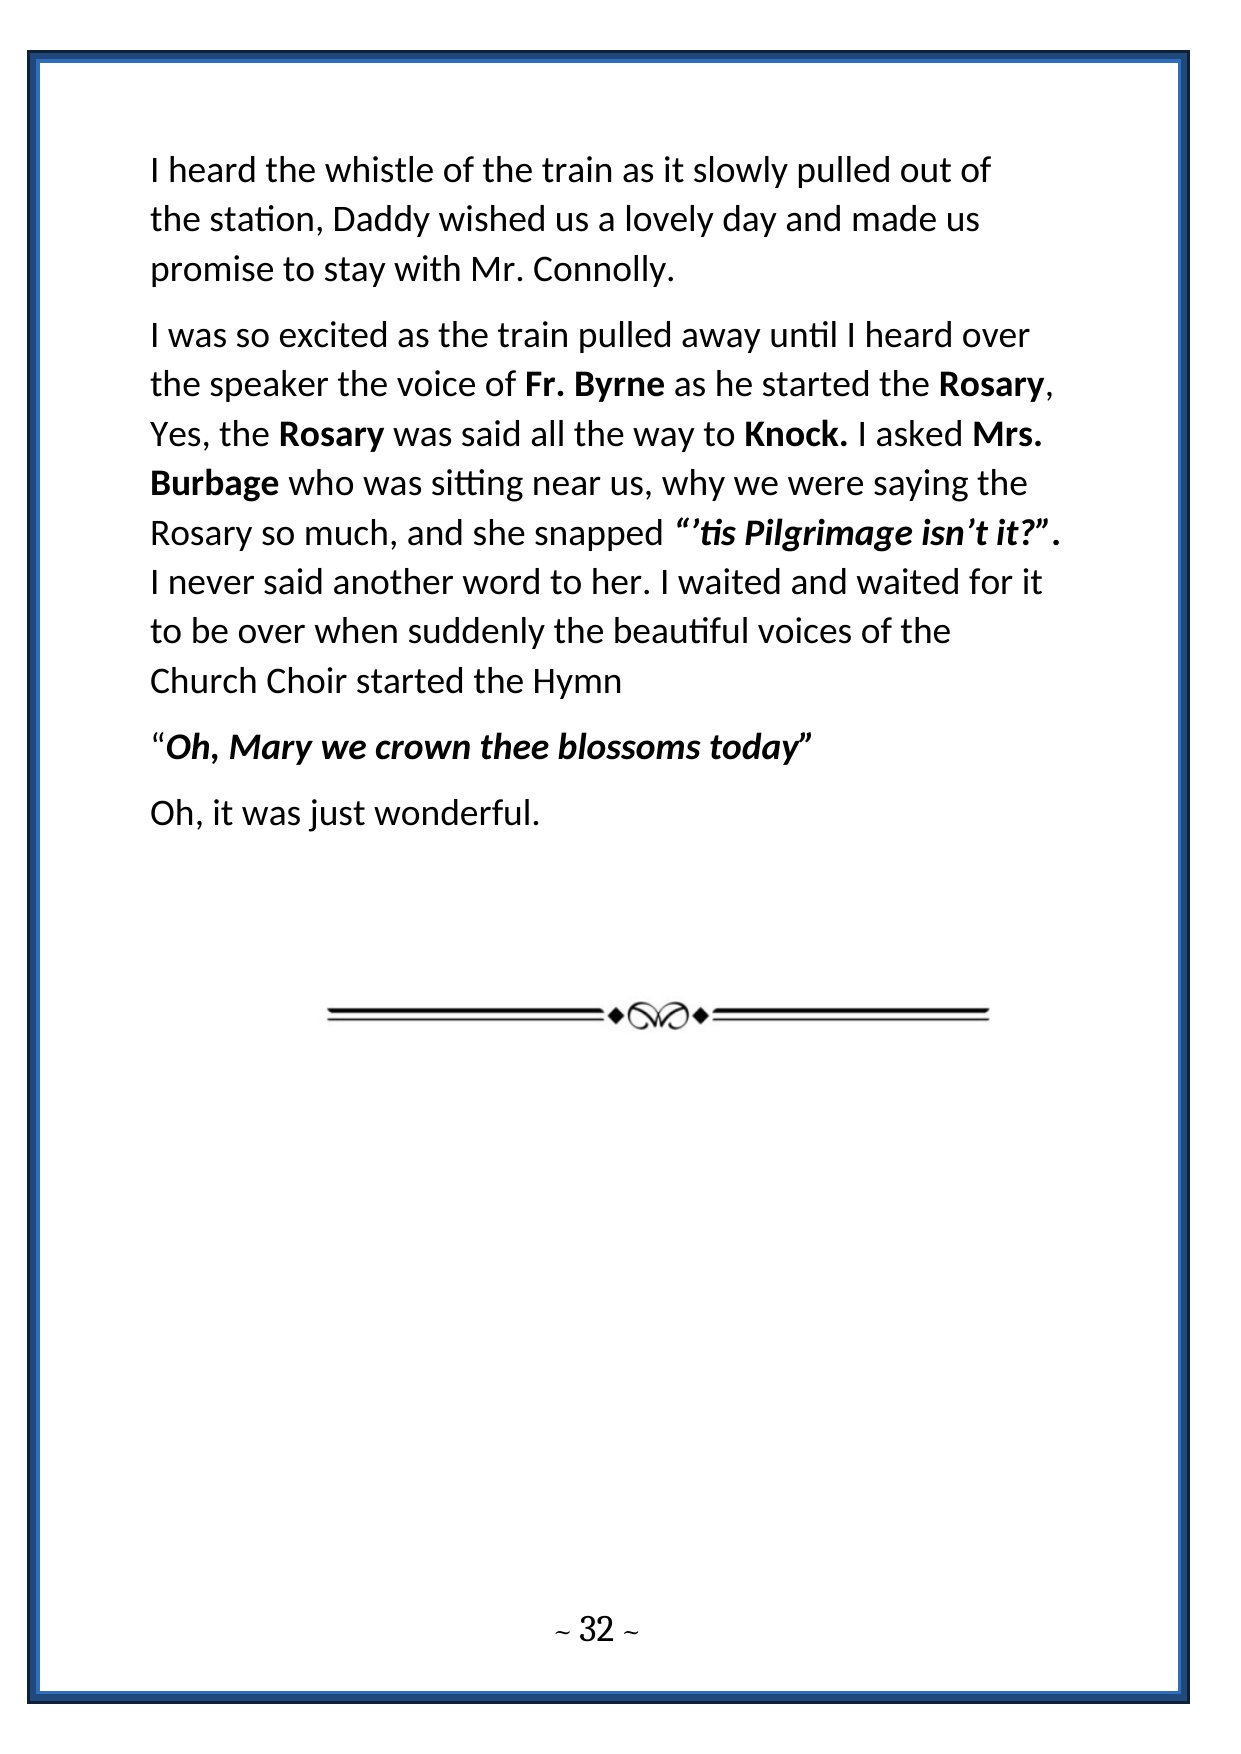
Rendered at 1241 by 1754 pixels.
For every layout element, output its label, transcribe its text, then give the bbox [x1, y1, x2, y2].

text “Oh, Mary we crown thee blossoms today” [150, 723, 1166, 768]
picture [310, 986, 1006, 1038]
text I heard the whistle of the train as it slowly pulled out of the station, Daddy wished us a lovely day and made us promise to stay with Mr. Connolly. [150, 146, 1020, 291]
text Oh, it was just wonderful. [150, 789, 1166, 834]
text I was so excited as the train pulled away until I heard over the speaker the voice of Fr. Byrne as he started the Rosary, Yes, the Rosary was said all the way to Knock. I asked Mrs. Burbage who was sitting near us, why we were saying the Rosary so much, and she snapped “’tis Pilgrimage isn’t it?”. I never said another word to her. I waited and waited for it to be over when suddenly the beautiful voices of the Church Choir started the Hymn [150, 311, 1067, 703]
